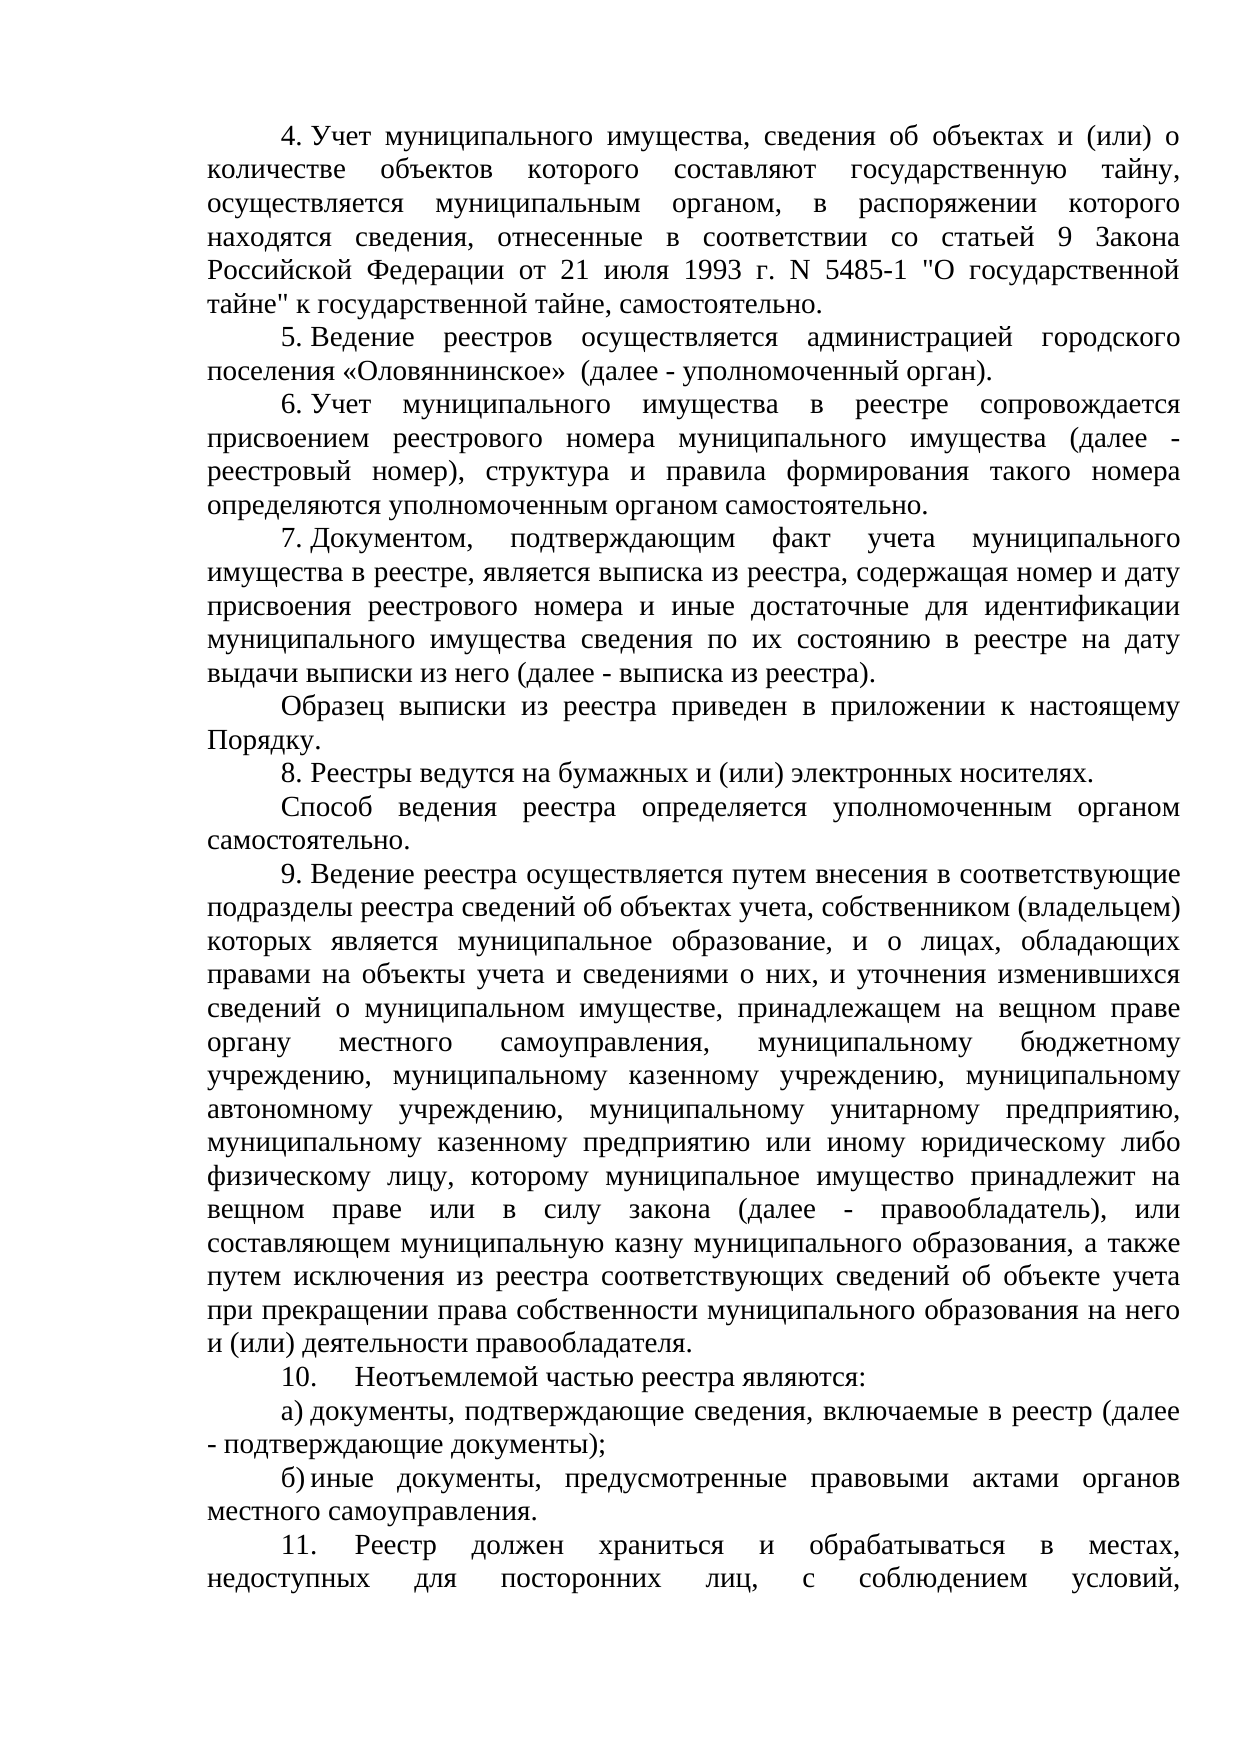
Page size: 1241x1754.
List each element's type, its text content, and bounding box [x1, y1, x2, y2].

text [207, 1527, 1181, 1594]
text Образец выписки из реестра приведен в приложении к настоящему Порядку. [207, 688, 1181, 755]
text 7. Документом, подтверждающим факт учета муниципального имущества в реестре, является выписка из реестра, содержащая номер и дату присвоения реестрового номера и иные достаточные для идентификации муниципального имущества сведения по их состоянию в реестре на дату выдачи выписки из него (далее - выписка из реестра). [207, 521, 1181, 688]
text 4. Учет муниципального имущества, сведения об объектах и (или) о количестве объектов которого составляют государственную тайну, осуществляется муниципальным органом, в распоряжении которого находятся сведения, отнесенные в соответствии со статьей 9 Закона Российской Федерации от 21 июля 1993 г. N 5485-1 "О государственной тайне" к государственной тайне, самостоятельно. [207, 118, 1181, 319]
text а) документы, подтверждающие сведения, включаемые в реестр (далее - подтверждающие документы); [207, 1393, 1181, 1460]
text Способ ведения реестра определяется уполномоченным органом самостоятельно. [207, 789, 1181, 856]
text 10. Неотъемлемой частью реестра являются: [207, 1359, 1181, 1393]
text 6. Учет муниципального имущества в реестре сопровождается присвоением реестрового номера муниципального имущества (далее - реестровый номер), структура и правила формирования такого номера определяются уполномоченным органом самостоятельно. [207, 386, 1181, 521]
text 5. Ведение реестров осуществляется администрацией городского поселения «Оловяннинское» (далее - уполномоченный орган). [207, 319, 1181, 386]
text б) иные документы, предусмотренные правовыми актами органов местного самоуправления. [207, 1460, 1181, 1527]
text 9. Ведение реестра осуществляется путем внесения в соответствующие подразделы реестра сведений об объектах учета, собственником (владельцем) которых является муниципальное образование, и о лицах, обладающих правами на объекты учета и сведениями о них, и уточнения изменившихся сведений о муниципальном имуществе, принадлежащем на вещном праве органу местного самоуправления, муниципальному бюджетному учреждению, муниципальному казенному учреждению, муниципальному автономному учреждению, муниципальному унитарному предприятию, муниципальному казенному предприятию или иному юридическому либо физическому лицу, которому муниципальное имущество принадлежит на вещном праве или в силу закона (далее - правообладатель), или составляющем муниципальную казну муниципального образования, а также путем исключения из реестра соответствующих сведений об объекте учета при прекращении права собственности муниципального образования на него и (или) деятельности правообладателя. [207, 856, 1181, 1359]
text 8. Реестры ведутся на бумажных и (или) электронных носителях. [207, 755, 1181, 789]
